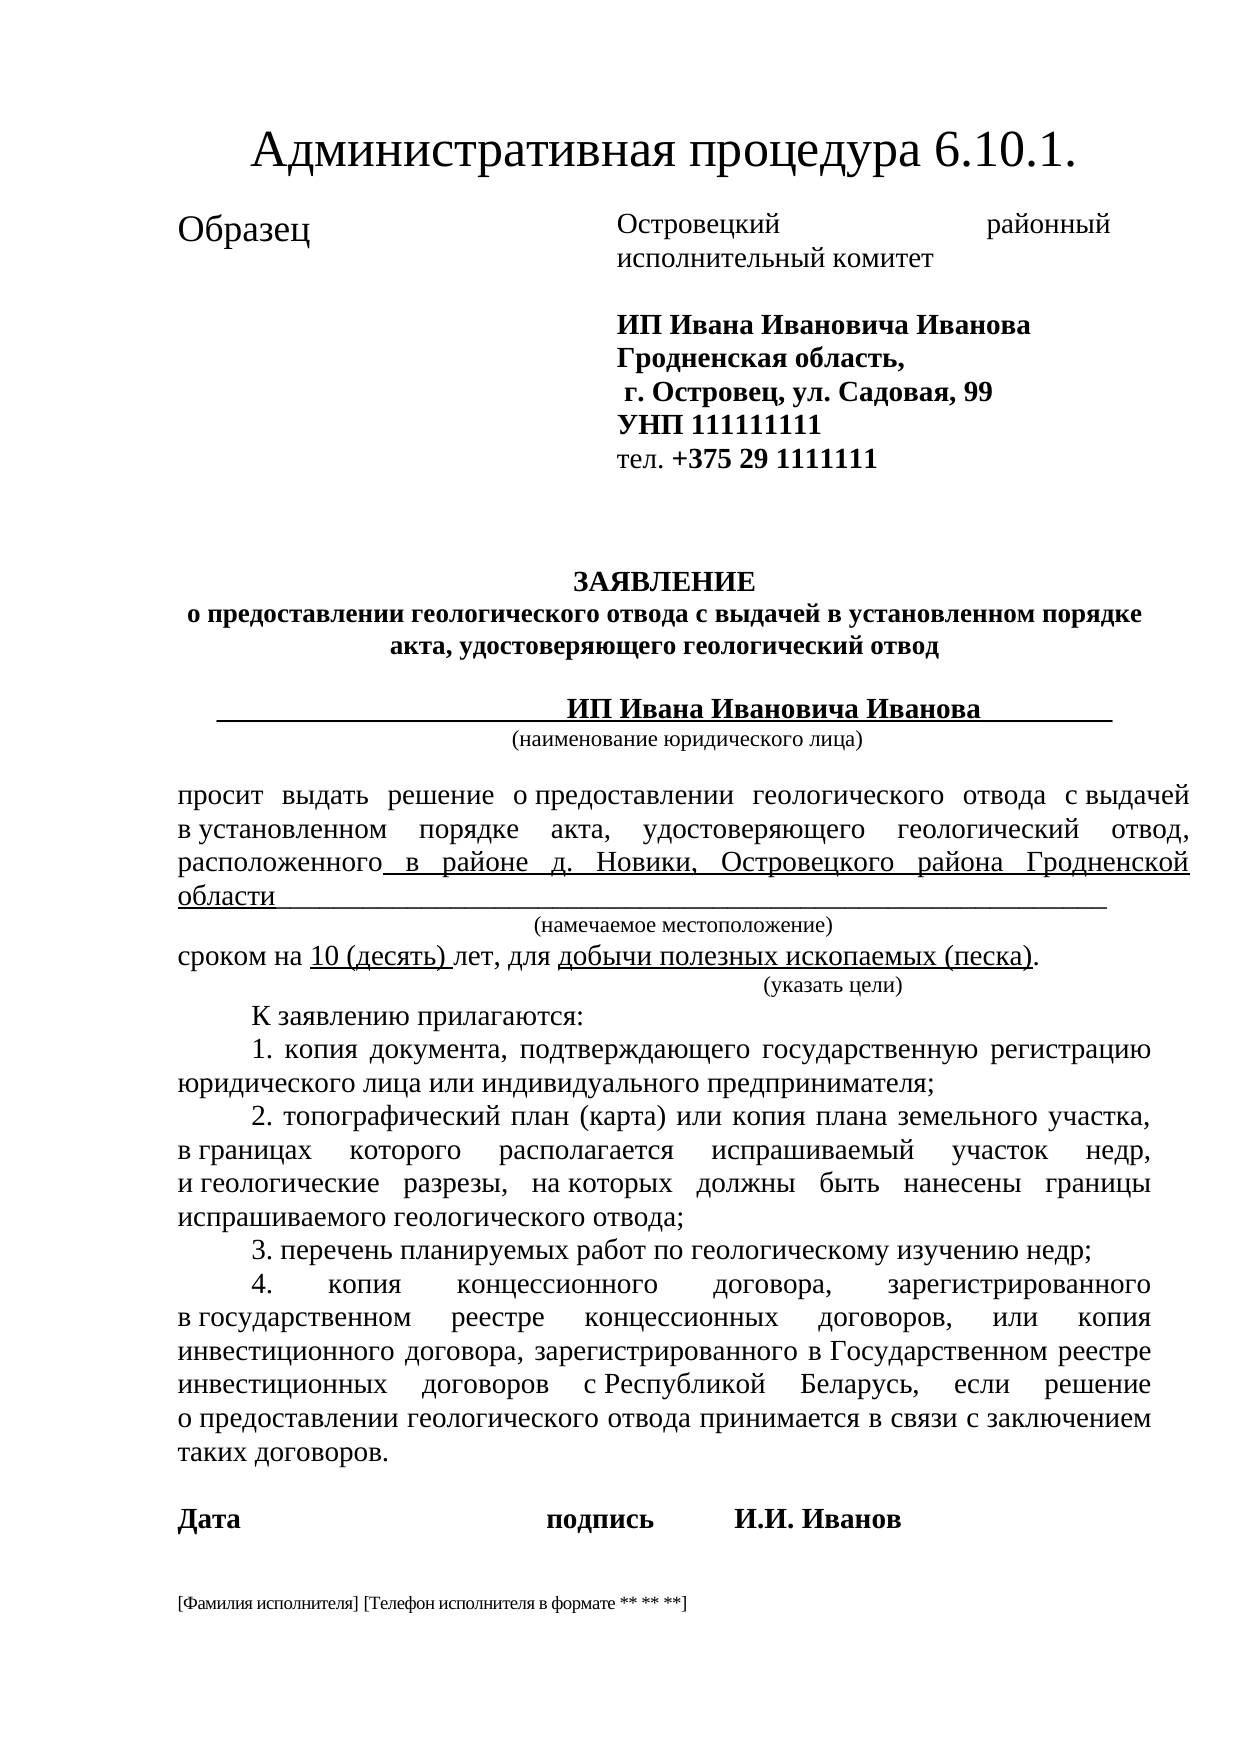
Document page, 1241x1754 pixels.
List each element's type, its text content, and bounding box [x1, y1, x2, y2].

text Дата подпись И.И. Иванов [177, 1501, 1152, 1534]
text (указать цели) [177, 971, 1189, 998]
text ________________________ИП Ивана Ивановича Иванова_________ [177, 691, 1152, 724]
text Административная процедура 6.10.1. [177, 118, 1152, 178]
text (наименование юридического лица) [177, 724, 1190, 751]
text просит выдать решение о предоставлении геологического отвода с выдачей в установленном порядке акта, удостоверяющего геологический отвод, расположенного в районе д. Новики, Островецкого района Гродненской области_________________________________________________________ [177, 777, 1190, 911]
text 2. топографический план (карта) или копия плана земельного участка, в границах которого располагается испрашиваемый участок недр, и геологические разрезы, на которых должны быть нанесены границы испрашиваемого геологического отвода; [177, 1098, 1152, 1232]
text 1. копия документа, подтверждающего государственную регистрацию юридического лица или индивидуального предпринимателя; [177, 1031, 1152, 1098]
table_header Островецкий районный исполнительный комитет ИП Ивана Ивановича Иванова Гродненская область, г. Островец, ул. Садовая, 99 УНП 111111111 тел. +375 29 1111111 [605, 206, 1122, 536]
text (намечаемое местоположение) [177, 911, 1190, 938]
text 3. перечень планируемых работ по геологическому изучению недр; [177, 1232, 1152, 1266]
text 4. копия концессионного договора, зарегистрированного в государственном реестре концессионных договоров, или копия инвестиционного договора, зарегистрированного в Государственном реестре инвестиционных договоров с Республикой Беларусь, если решение о предоставлении геологического отвода принимается в связи с заключением таких договоров. [177, 1266, 1152, 1467]
text о предоставлении геологического отвода с выдачей в установленном порядке акта, удостоверяющего геологический отвод [177, 598, 1152, 660]
text сроком на 10 (десять) лет, для добычи полезных ископаемых (песка). [177, 938, 1189, 971]
text ЗАЯВЛЕНИЕ [177, 564, 1152, 598]
text Образец [177, 206, 1152, 564]
text К заявлению прилагаются: [177, 998, 1152, 1031]
